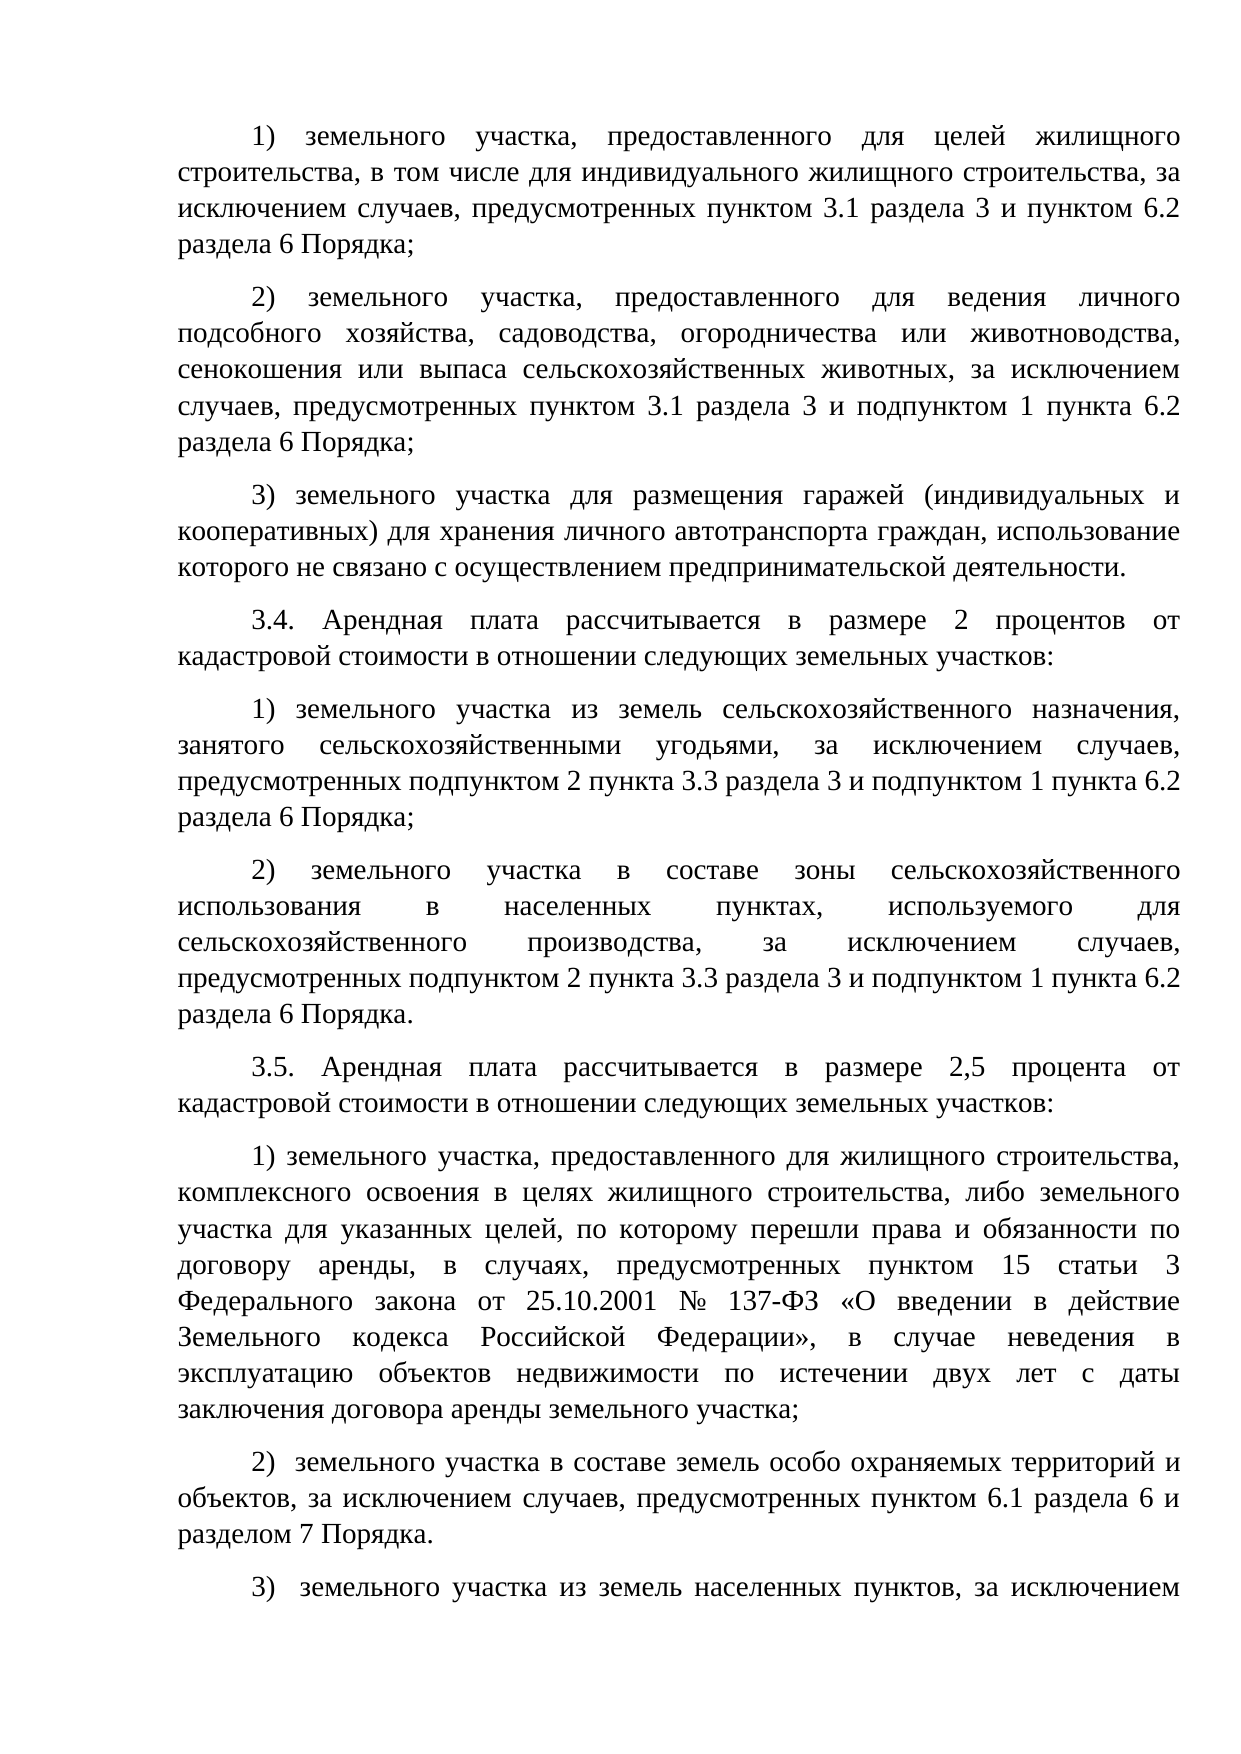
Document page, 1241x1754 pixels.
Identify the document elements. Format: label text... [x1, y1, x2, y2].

text 3.4. Арендная плата рассчитывается в размере 2 процентов от кадастровой стоимости в отношении следующих земельных участков: [177, 602, 1181, 672]
text 1) земельного участка, предоставленного для целей жилищного строительства, в том числе для индивидуального жилищного строительства, за исключением случаев, предусмотренных пунктом 3.1 раздела 3 и пунктом 6.2 раздела 6 Порядка; [177, 118, 1181, 260]
text 1) земельного участка из земель сельскохозяйственного назначения, занятого сельскохозяйственными угодьями, за исключением случаев, предусмотренных подпунктом 2 пункта 3.3 раздела 3 и подпунктом 1 пункта 6.2 раздела 6 Порядка; [177, 691, 1181, 833]
text 1) земельного участка, предоставленного для жилищного строительства, комплексного освоения в целях жилищного строительства, либо земельного участка для указанных целей, по которому перешли права и обязанности по договору аренды, в случаях, предусмотренных пунктом 15 статьи 3 Федерального закона от 25.10.2001 № 137-ФЗ «О введении в действие Земельного кодекса Российской Федерации», в случае неведения в эксплуатацию объектов недвижимости по истечении двух лет с даты заключения договора аренды земельного участка; [177, 1138, 1181, 1425]
text 3.5. Арендная плата рассчитывается в размере 2,5 процента от кадастровой стоимости в отношении следующих земельных участков: [177, 1049, 1181, 1119]
text 2) земельного участка, предоставленного для ведения личного подсобного хозяйства, садоводства, огородничества или животноводства, сенокошения или выпаса сельскохозяйственных животных, за исключением случаев, предусмотренных пунктом 3.1 раздела 3 и подпунктом 1 пункта 6.2 раздела 6 Порядка; [177, 279, 1181, 457]
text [177, 1569, 1181, 1603]
text 3) земельного участка для размещения гаражей (индивидуальных и кооперативных) для хранения личного автотранспорта граждан, использование которого не связано с осуществлением предпринимательской деятельности. [177, 477, 1181, 583]
text 2) земельного участка в составе зоны сельскохозяйственного использования в населенных пунктах, используемого для сельскохозяйственного производства, за исключением случаев, предусмотренных подпунктом 2 пункта 3.3 раздела 3 и подпунктом 1 пункта 6.2 раздела 6 Порядка. [177, 852, 1181, 1030]
text 2) земельного участка в составе земель особо охраняемых территорий и объектов, за исключением случаев, предусмотренных пунктом 6.1 раздела 6 и разделом 7 Порядка. [177, 1444, 1181, 1550]
